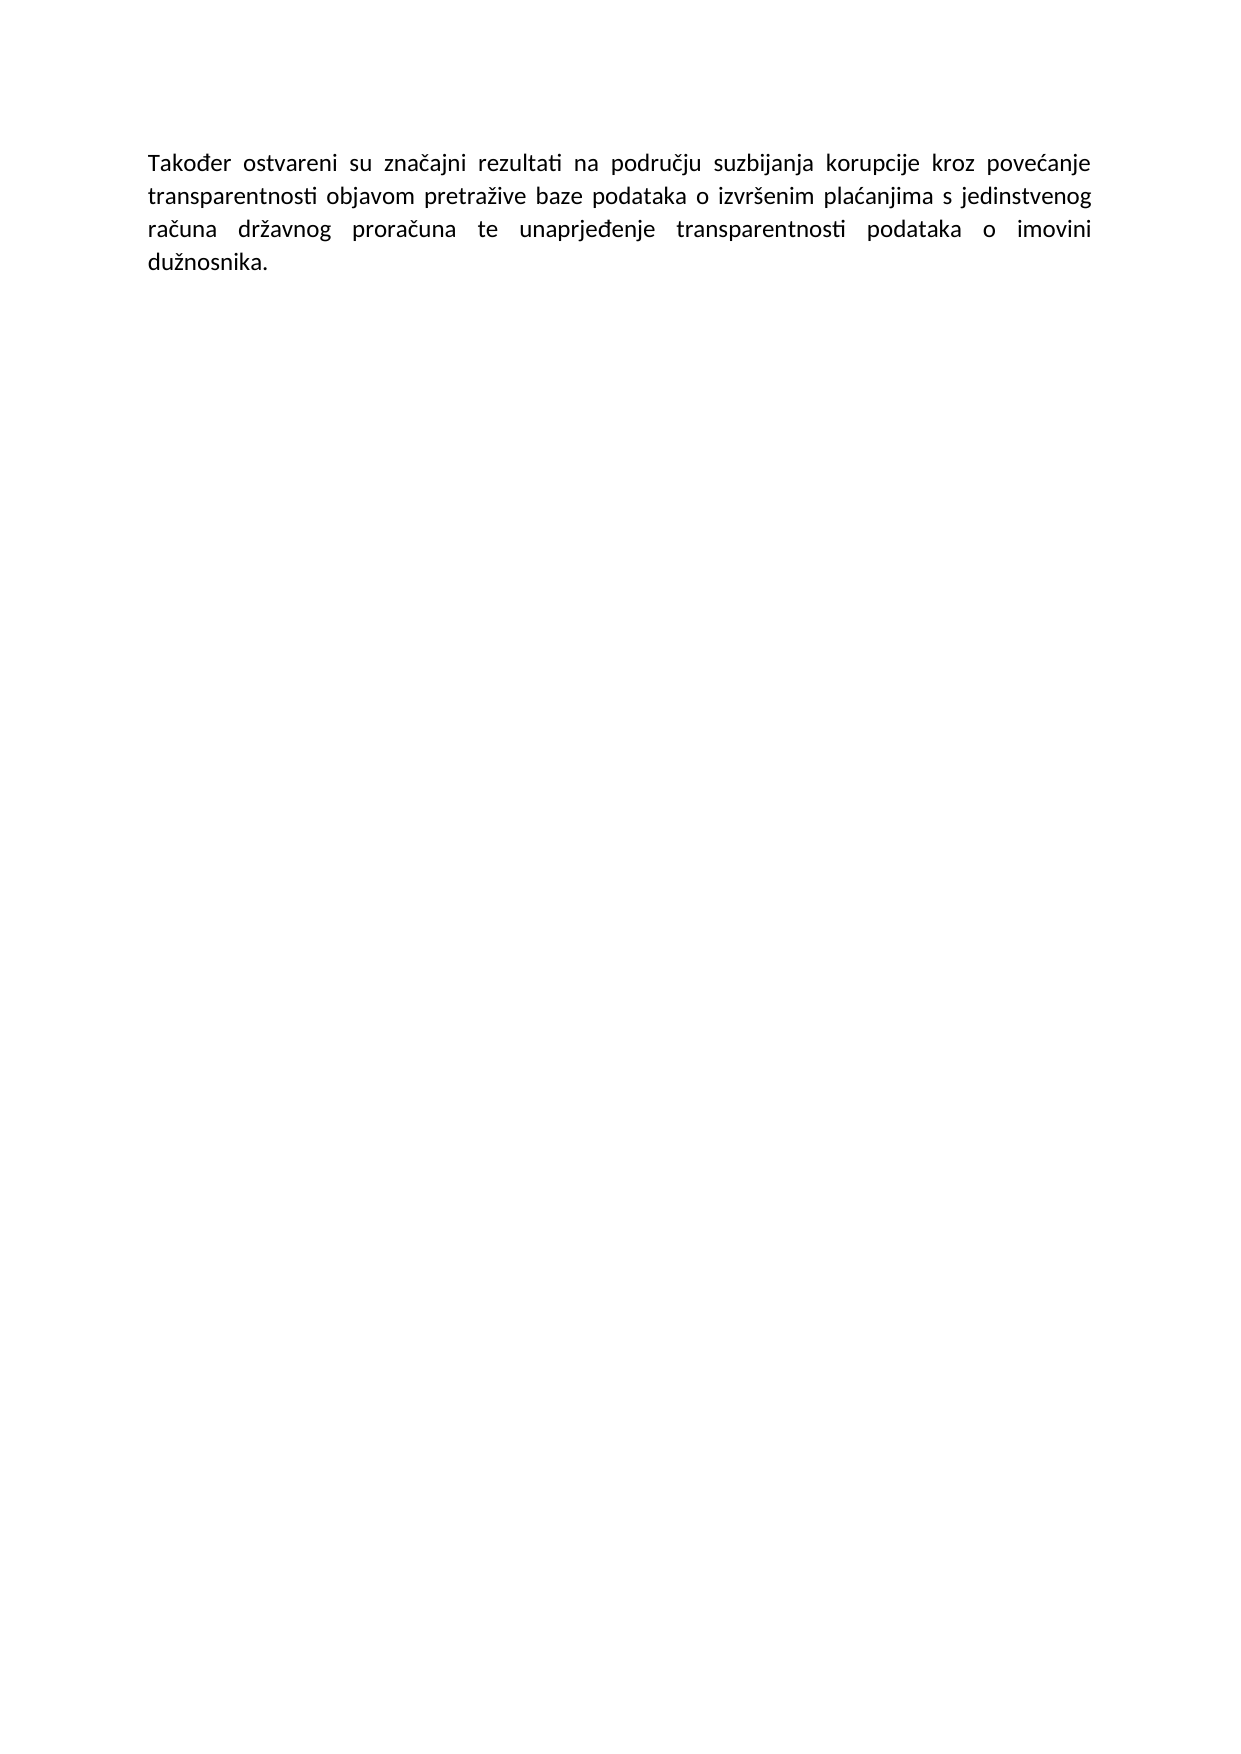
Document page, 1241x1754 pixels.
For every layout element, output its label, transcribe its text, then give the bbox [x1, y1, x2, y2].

text Također ostvareni su značajni rezultati na području suzbijanja korupcije kroz povećanje transparentnosti objavom pretražive baze podataka o izvršenim plaćanjima s jedinstvenog računa državnog proračuna te unaprjeđenje transparentnosti podataka o imovini dužnosnika. [148, 148, 1093, 277]
